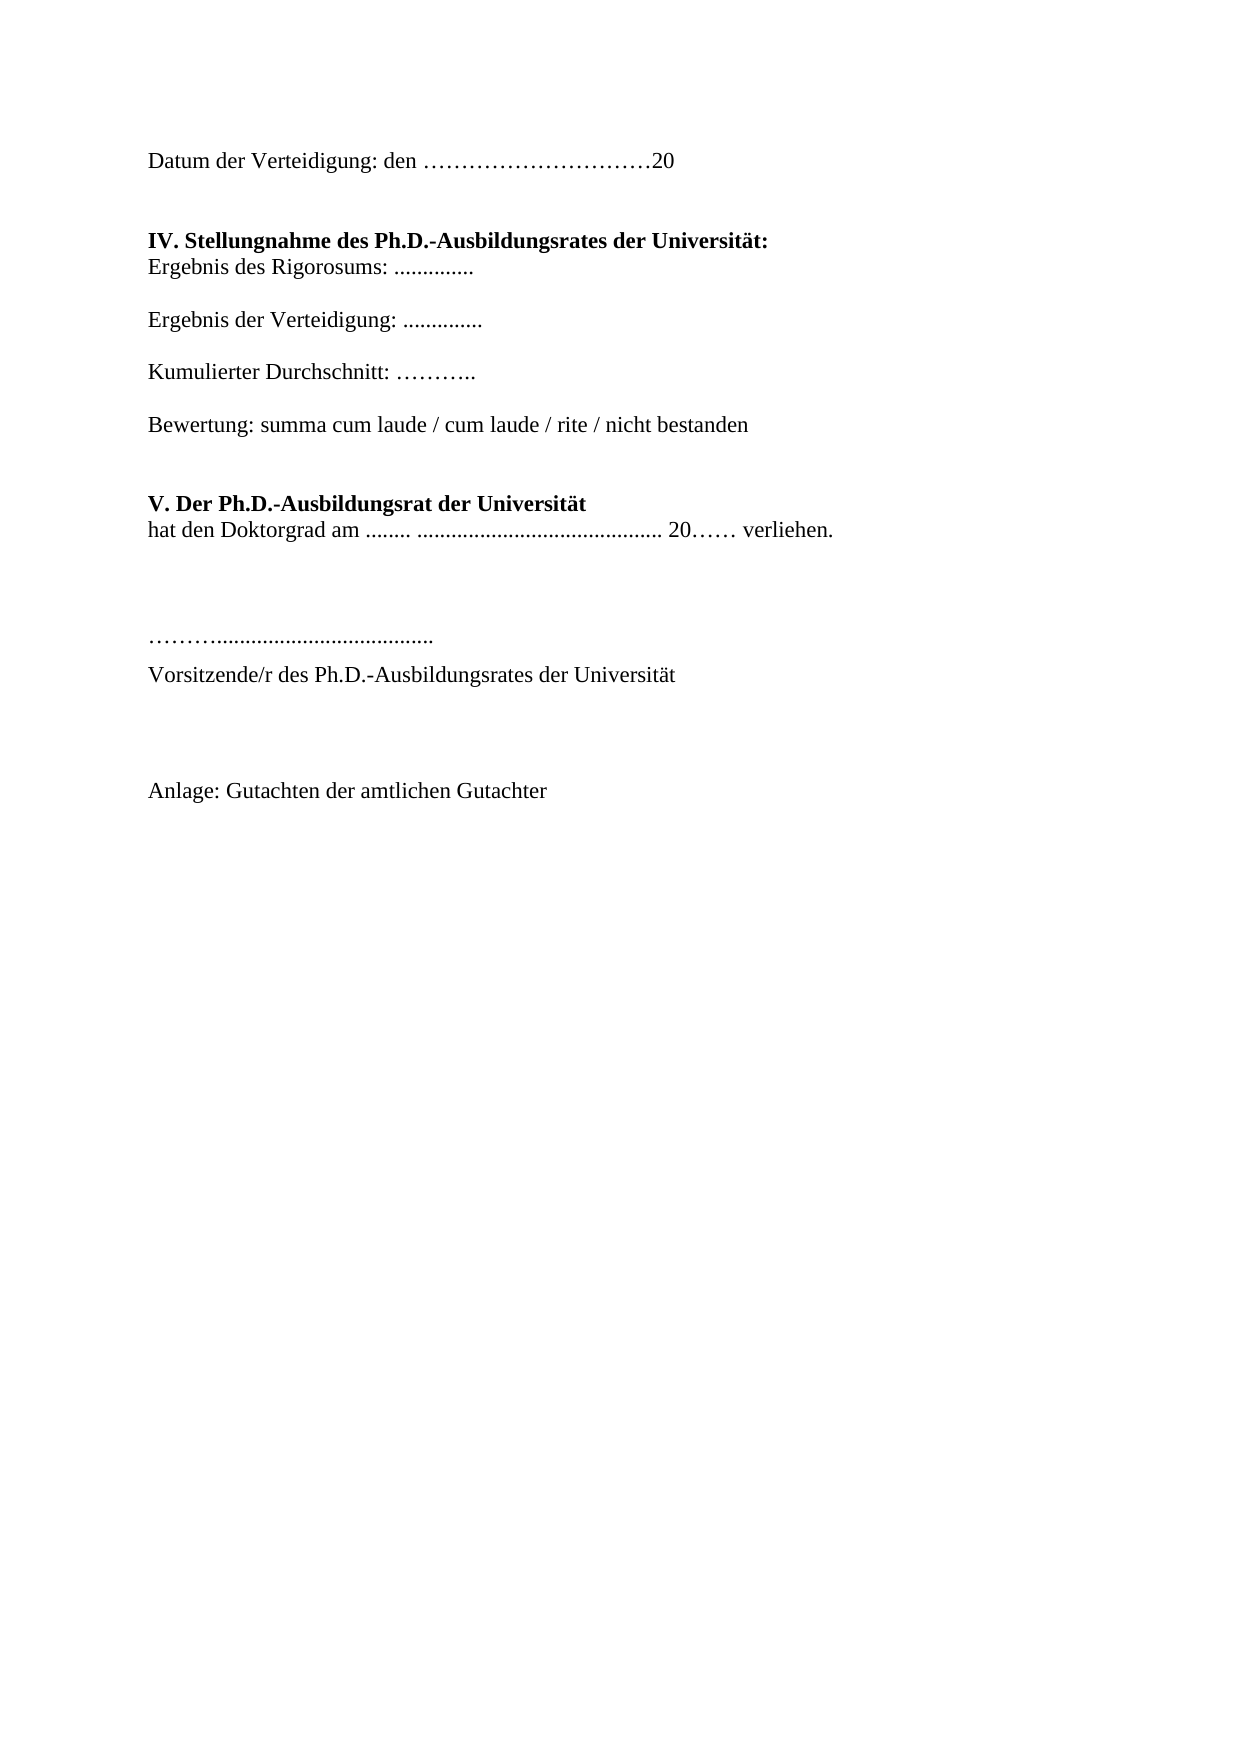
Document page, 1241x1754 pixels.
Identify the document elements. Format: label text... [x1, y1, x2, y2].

text Vorsitzende/r des Ph.D.-Ausbildungsrates der Universität [148, 661, 1093, 687]
text ………...................................... [148, 622, 1093, 648]
text Ergebnis des Rigorosums: .............. [148, 253, 1093, 279]
text IV. Stellungnahme des Ph.D.-Ausbildungsrates der Universität: [148, 227, 1093, 253]
text Kumulierter Durchschnitt: ……….. [148, 358, 1093, 385]
text Datum der Verteidigung: den …………………………20 [148, 148, 1093, 174]
text Bewertung: summa cum laude / cum laude / rite / nicht bestanden [148, 411, 1093, 437]
text Ergebnis der Verteidigung: .............. [148, 306, 1093, 332]
text Anlage: Gutachten der amtlichen Gutachter [148, 777, 1093, 804]
text V. Der Ph.D.-Ausbildungsrat der Universität [148, 490, 1093, 517]
text hat den Doktorgrad am ........ ........................................... 20…… verliehen. [148, 517, 1093, 543]
